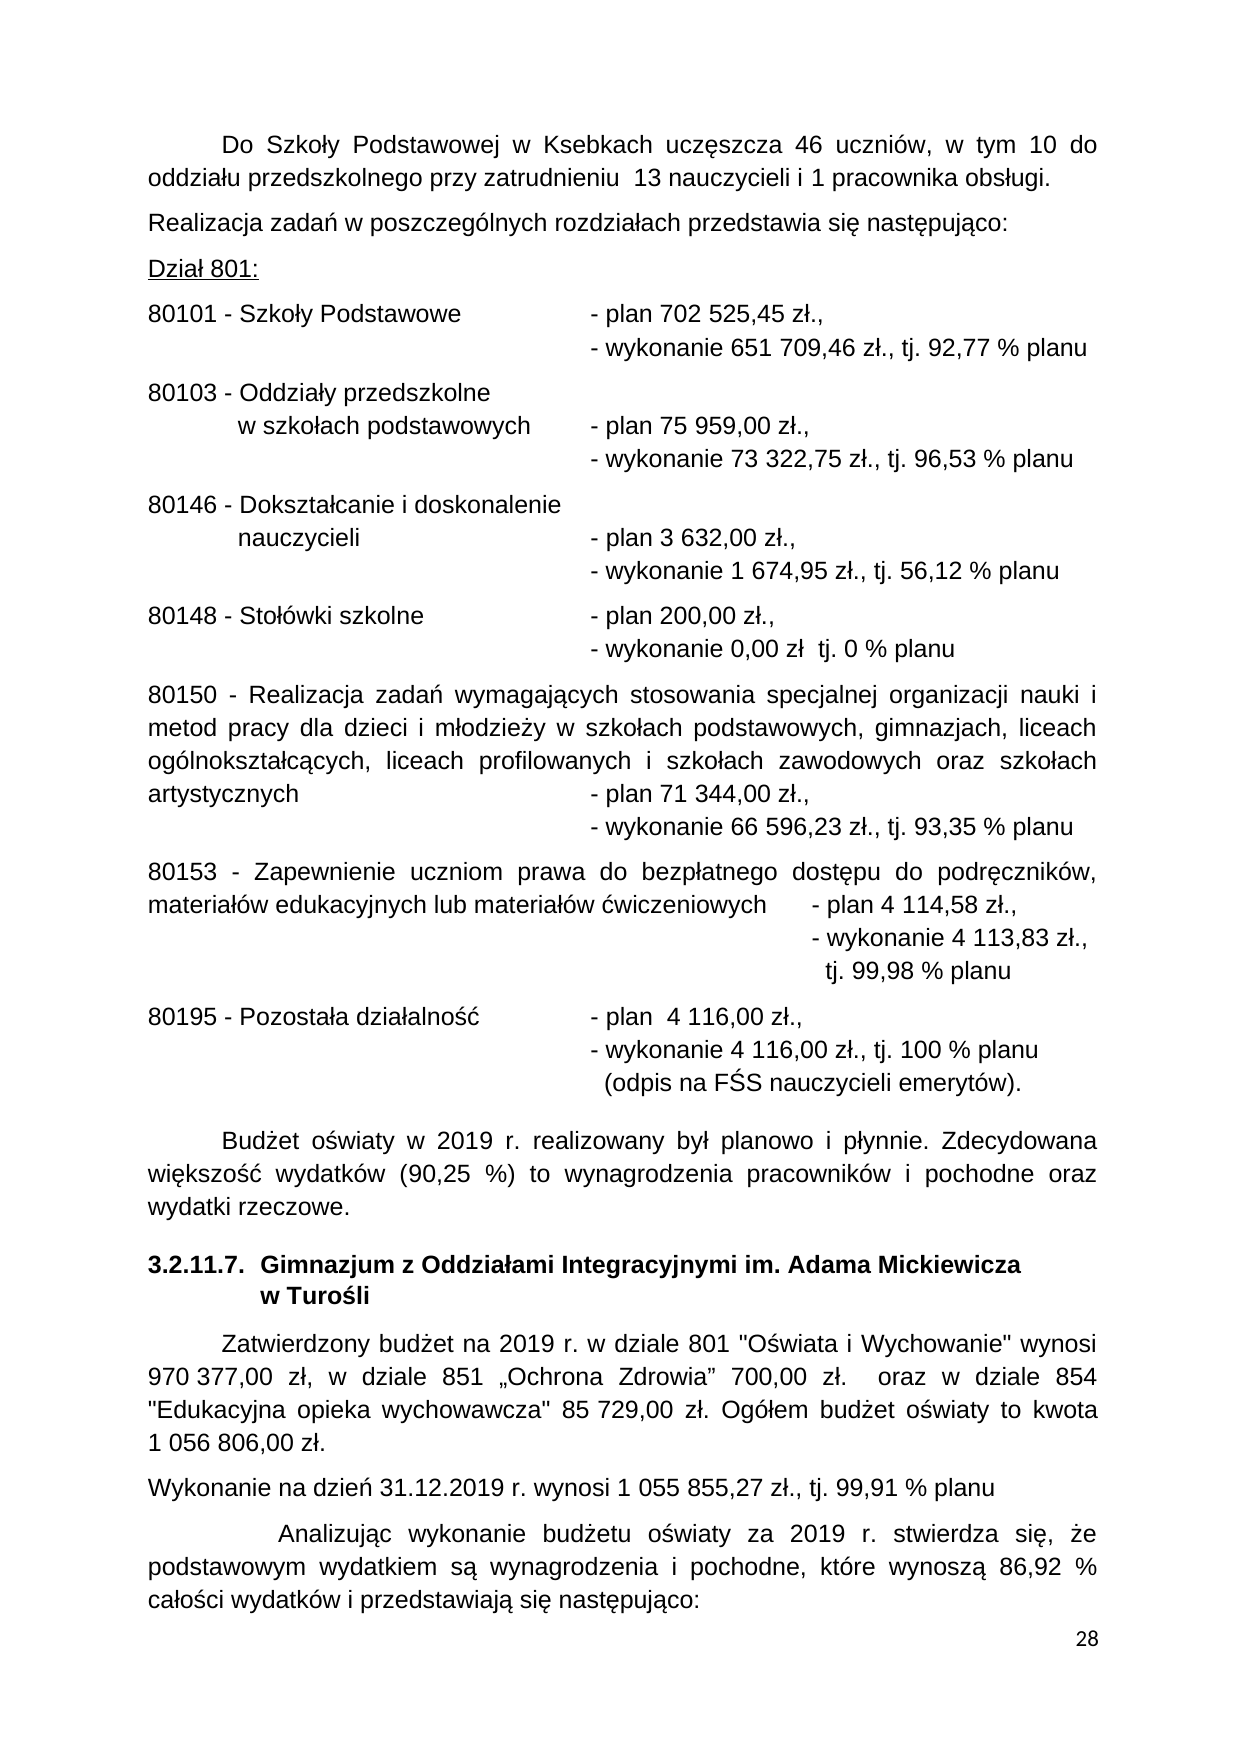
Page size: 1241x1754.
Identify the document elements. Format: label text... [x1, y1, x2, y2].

text Do Szkoły Podstawowej w Ksebkach uczęszcza 46 uczniów, w tym 10 do oddziału przedszkolnego przy zatrudnieniu 13 nauczycieli i 1 pracownika obsługi. [148, 130, 1098, 192]
text Realizacja zadań w poszczególnych rozdziałach przedstawia się następująco: [148, 208, 1098, 237]
text w szkołach podstawowych - plan 75 959,00 zł., [148, 411, 1098, 440]
text - wykonanie 651 709,46 zł., tj. 92,77 % planu [516, 332, 1098, 361]
text 80103 - Oddziały przedszkolne [148, 378, 1098, 407]
text 80146 - Dokształcanie i doskonalenie [148, 489, 1098, 518]
text 80195 - Pozostała działalność - plan 4 116,00 zł., [148, 1002, 1098, 1031]
text Zatwierdzony budżet na 2019 r. w dziale 801 "Oświata i Wychowanie" wynosi 970 377,00 zł, w dziale 851 „Ochrona Zdrowia” 700,00 zł. oraz w dziale 854 "Edukacyjna opieka wychowawcza" 85 729,00 zł. Ogółem budżet oświaty to kwota 1 056 806,00 zł. [148, 1329, 1098, 1457]
text tj. 99,98 % planu [738, 956, 1098, 985]
text - wykonanie 4 116,00 zł., tj. 100 % planu [516, 1035, 1098, 1064]
text 80101 - Szkoły Podstawowe - plan 702 525,45 zł., [148, 299, 1098, 328]
text nauczycieli - plan 3 632,00 zł., [148, 523, 1098, 551]
text - wykonanie 1 674,95 zł., tj. 56,12 % planu [516, 556, 1098, 584]
text - wykonanie 4 113,83 zł., [738, 923, 1098, 952]
text - wykonanie 0,00 zł tj. 0 % planu [516, 634, 1098, 663]
text 80153 - Zapewnienie uczniom prawa do bezpłatnego dostępu do podręczników, materiałów edukacyjnych lub materiałów ćwiczeniowych - plan 4 114,58 zł., [148, 857, 1098, 919]
text (odpis na FŚS nauczycieli emerytów). [516, 1068, 1098, 1097]
text Analizując wykonanie budżetu oświaty za 2019 r. stwierdza się, że podstawowym wydatkiem są wynagrodzenia i pochodne, które wynoszą 86,92 % całości wydatków i przedstawiają się następująco: [148, 1519, 1098, 1614]
text Dział 801: [148, 254, 1098, 283]
list Gimnazjum z Oddziałami Integracyjnymi im. Adama Mickiewicza w Turośli [148, 1250, 1098, 1310]
text Budżet oświaty w 2019 r. realizowany był planowo i płynnie. Zdecydowana większość wydatków (90,25 %) to wynagrodzenia pracowników i pochodne oraz wydatki rzeczowe. [148, 1126, 1098, 1221]
text 80148 - Stołówki szkolne - plan 200,00 zł., [148, 601, 1098, 630]
text - wykonanie 66 596,23 zł., tj. 93,35 % planu [516, 812, 1098, 841]
text Wykonanie na dzień 31.12.2019 r. wynosi 1 055 855,27 zł., tj. 99,91 % planu [148, 1473, 1098, 1502]
text - wykonanie 73 322,75 zł., tj. 96,53 % planu [516, 444, 1098, 473]
text 80150 - Realizacja zadań wymagających stosowania specjalnej organizacji nauki i metod pracy dla dzieci i młodzieży w szkołach podstawowych, gimnazjach, liceach ogólnokształcących, liceach profilowanych i szkołach zawodowych oraz szkołach artystycznych - plan 71 344,00 zł., [148, 680, 1098, 807]
